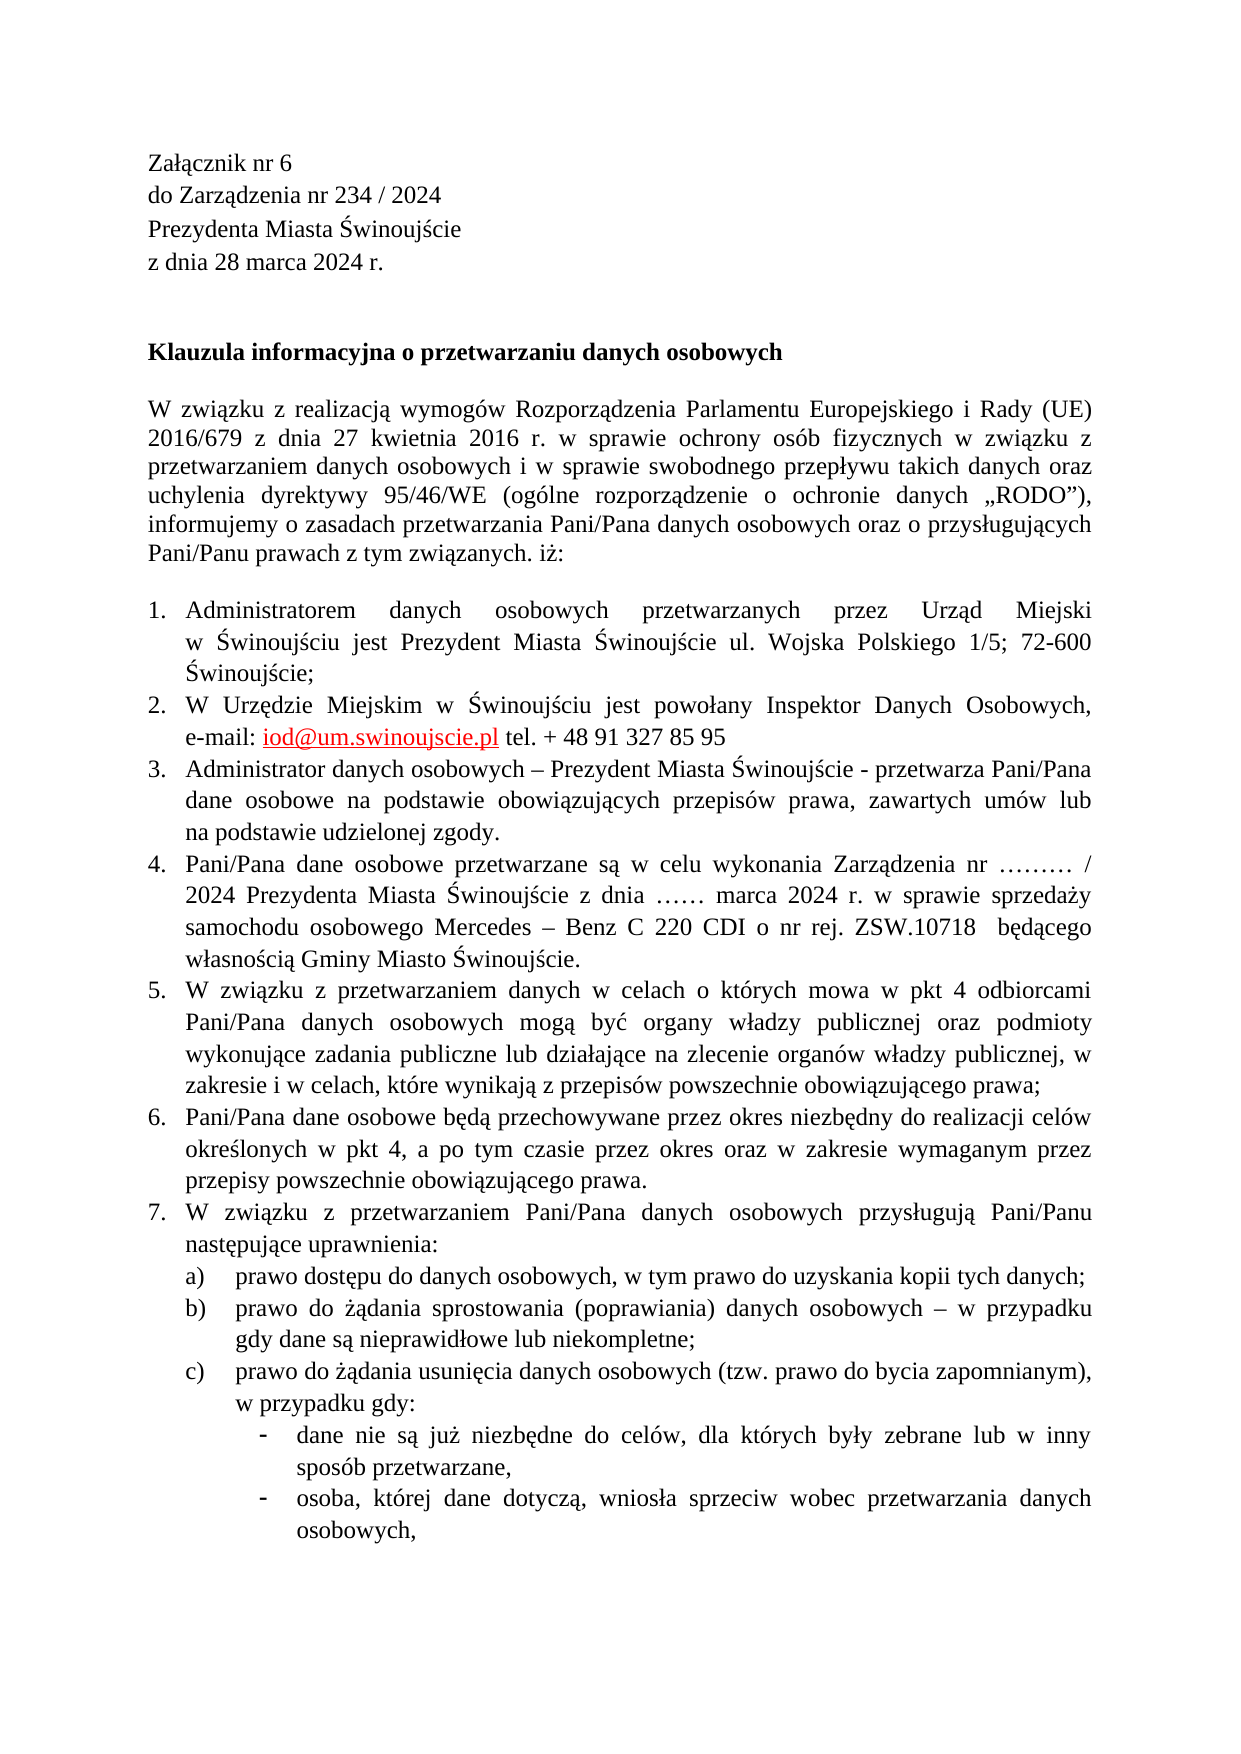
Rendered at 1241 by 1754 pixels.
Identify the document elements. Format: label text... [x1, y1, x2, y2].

text Klauzula informacyjna o przetwarzaniu danych osobowych [148, 337, 1093, 366]
text z dnia 28 marca 2024 r. [148, 247, 1093, 275]
list prawo do żądania usunięcia danych osobowych (tzw. prawo do bycia zapomnianym), w przypadku gdy: [185, 1356, 1093, 1417]
list Administrator danych osobowych – Prezydent Miasta Świnoujście - przetwarza Pani/Pana dane osobowe na podstawie obowiązujących przepisów prawa, zawartych umów lub na podstawie udzielonej zgody. [148, 754, 1093, 846]
list osoba, której dane dotyczą, wniosła sprzeciw wobec przetwarzania danych osobowych, [259, 1483, 1093, 1543]
list W związku z przetwarzaniem Pani/Pana danych osobowych przysługują Pani/Panu następujące uprawnienia: [148, 1197, 1093, 1258]
list prawo do żądania sprostowania (poprawiania) danych osobowych – w przypadku gdy dane są nieprawidłowe lub niekompletne; [185, 1293, 1093, 1353]
text do Zarządzenia nr 234 / 2024 [148, 181, 1093, 209]
list prawo dostępu do danych osobowych, w tym prawo do uzyskania kopii tych danych; [185, 1261, 1093, 1290]
list Pani/Pana dane osobowe będą przechowywane przez okres niezbędny do realizacji celów określonych w pkt 4, a po tym czasie przez okres oraz w zakresie wymaganym przez przepisy powszechnie obowiązującego prawa. [148, 1102, 1093, 1194]
list dane nie są już niezbędne do celów, dla których były zebrane lub w inny sposób przetwarzane, [259, 1420, 1093, 1480]
text Prezydenta Miasta Świnoujście [148, 214, 1093, 242]
list Pani/Pana dane osobowe przetwarzane są w celu wykonania Zarządzenia nr ……… / 2024 Prezydenta Miasta Świnoujście z dnia …… marca 2024 r. w sprawie sprzedaży samochodu osobowego Mercedes – Benz C 220 CDI o nr rej. ZSW.10718 będącego własnością Gminy Miasto Świnoujście. [148, 849, 1093, 972]
text W związku z realizacją wymogów Rozporządzenia Parlamentu Europejskiego i Rady (UE) 2016/679 z dnia 27 kwietnia 2016 r. w sprawie ochrony osób fizycznych w związku z przetwarzaniem danych osobowych i w sprawie swobodnego przepływu takich danych oraz uchylenia dyrektywy 95/46/WE (ogólne rozporządzenie o ochronie danych „RODO”), informujemy o zasadach przetwarzania Pani/Pana danych osobowych oraz o przysługujących Pani/Panu prawach z tym związanych. iż: [148, 366, 1093, 566]
text Załącznik nr 6 [148, 148, 1093, 176]
list W związku z przetwarzaniem danych w celach o których mowa w pkt 4 odbiorcami Pani/Pana danych osobowych mogą być organy władzy publicznej oraz podmioty wykonujące zadania publiczne lub działające na zlecenie organów władzy publicznej, w zakresie i w celach, które wynikają z przepisów powszechnie obowiązującego prawa; [148, 976, 1093, 1099]
list Administratorem danych osobowych przetwarzanych przez Urząd Miejski w Świnoujściu jest Prezydent Miasta Świnoujście ul. Wojska Polskiego 1/5; 72-600 Świnoujście; [148, 595, 1093, 687]
list W Urzędzie Miejskim w Świnoujściu jest powołany Inspektor Danych Osobowych, e-mail: iod@um.swinoujscie.pl tel. + 48 91 327 85 95 [148, 690, 1093, 751]
